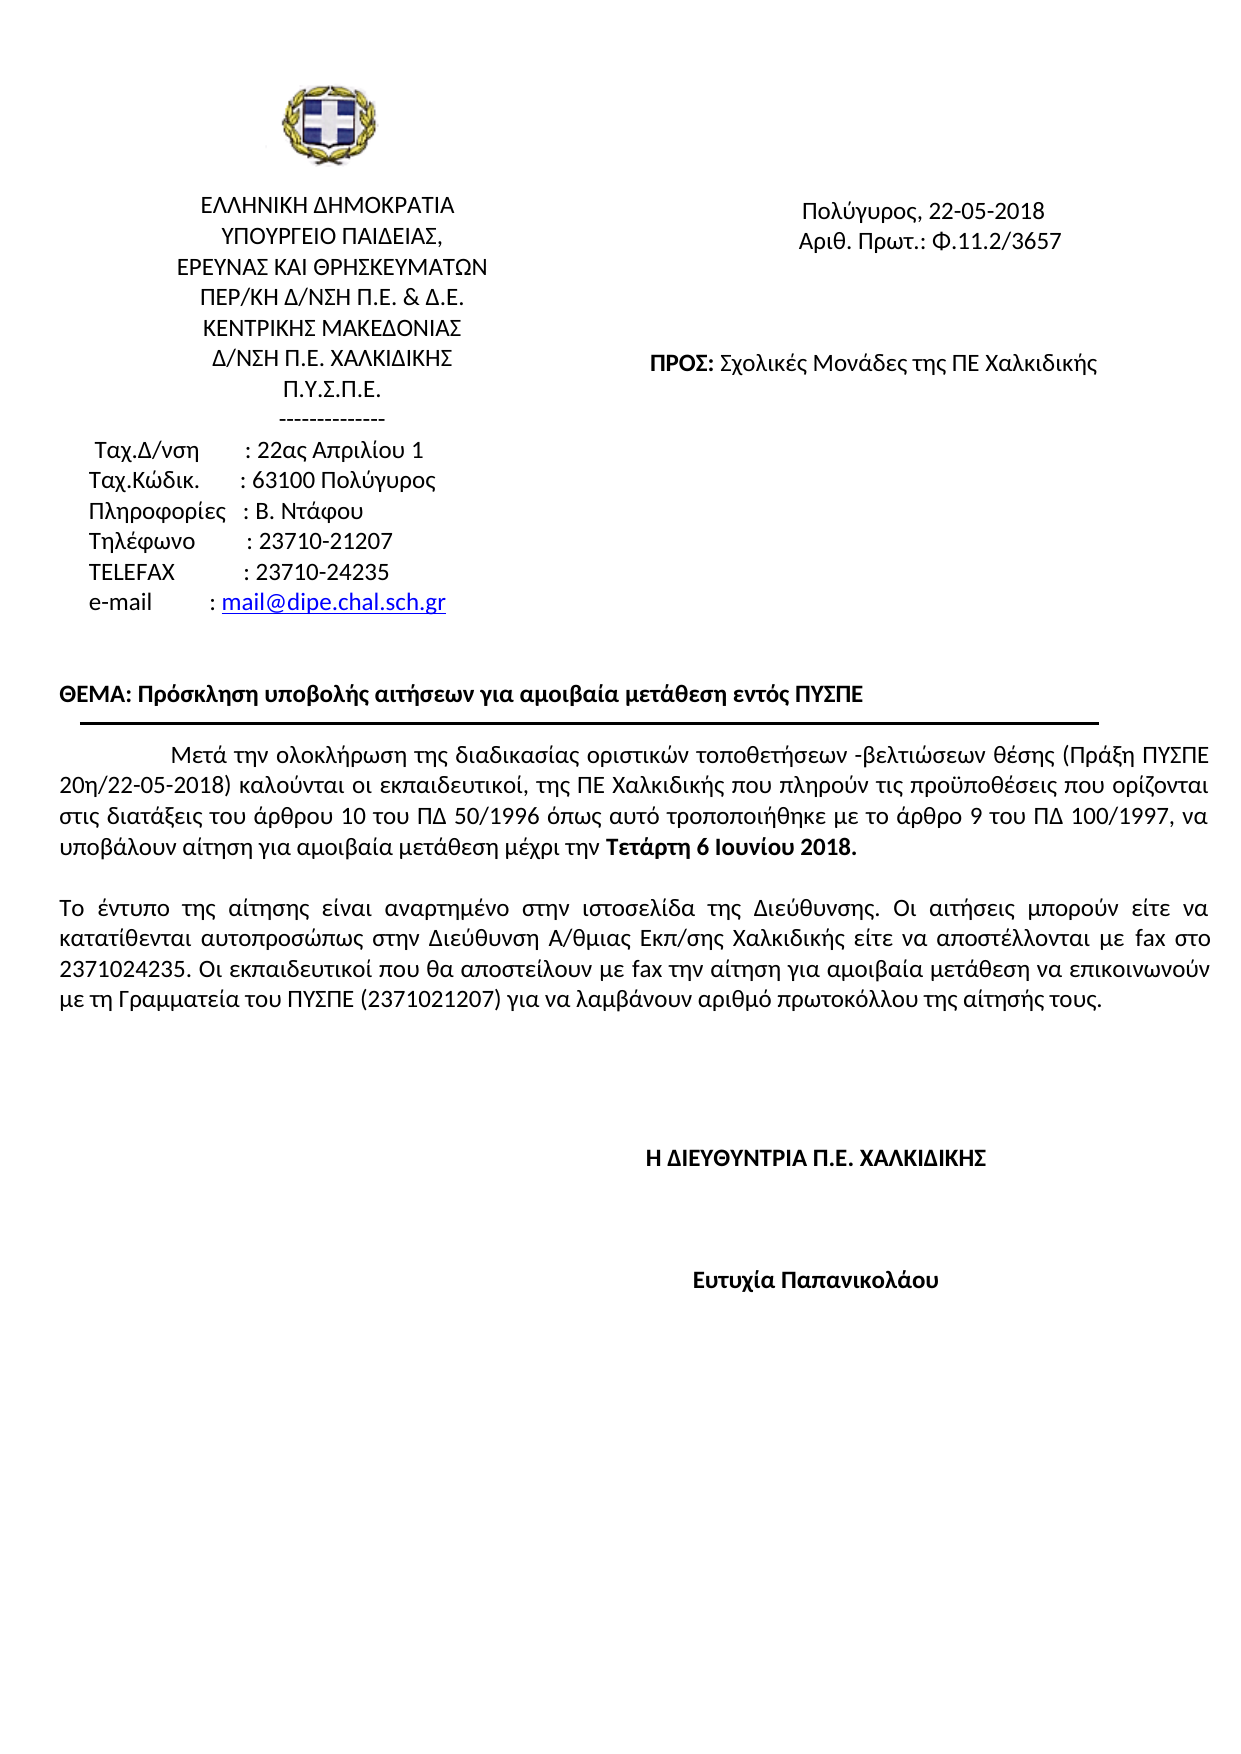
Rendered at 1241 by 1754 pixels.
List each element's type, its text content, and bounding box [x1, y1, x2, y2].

text ΠΕΡ/ΚΗ Δ/ΝΣΗ Π.Ε. & Δ.Ε. [59, 281, 605, 312]
text Π.Υ.Σ.Π.Ε. [59, 373, 605, 403]
subtitle TELEFAX : 23710-24235 [89, 556, 605, 586]
subtitle Πληροφορίες : Β. Ντάφου [89, 495, 605, 525]
text Αριθ. Πρωτ.: Φ.11.2/3657 [752, 226, 1211, 256]
text Ταχ.Δ/νση : 22ας Απριλίου 1 [89, 434, 605, 464]
subtitle Τηλέφωνο : 23710-21207 [89, 525, 605, 556]
text ΘΕΜΑ: Πρόσκληση υποβολής αιτήσεων για αμοιβαία μετάθεση εντός ΠΥΣΠΕ [59, 678, 1211, 708]
text ΚΕΝΤΡΙΚΗΣ ΜΑΚΕΔΟΝΙΑΣ [59, 312, 605, 342]
text Πολύγυρος, 22-05-2018 [664, 195, 1211, 226]
text ΕΡΕΥΝΑΣ ΚΑΙ ΘΡΗΣΚΕΥΜΑΤΩΝ [59, 251, 605, 281]
picture [265, 75, 400, 177]
text ΕΛΛΗΝΙΚΗ ΔΗΜΟΚΡΑΤΙΑ [59, 190, 605, 220]
text Δ/ΝΣΗ Π.Ε. ΧΑΛΚΙΔΙΚΗΣ [59, 342, 605, 373]
text -------------- [59, 403, 605, 434]
text Μετά την ολοκλήρωση της διαδικασίας οριστικών τοποθετήσεων -βελτιώσεων θέσης (Πράξη ΠΥΣΠΕ 20η/22-05-2018) καλούνται οι εκπαιδευτικοί, της ΠΕ Χαλκιδικής που πληρούν τις προϋποθέσεις που ορίζονται στις διατάξεις του άρθρου 10 του ΠΔ 50/1996 όπως αυτό τροποποιήθηκε με το άρθρο 9 του ΠΔ 100/1997, να υποβάλουν αίτηση για αμοιβαία μετάθεση μέχρι την Τετάρτη 6 Ιουνίου 2018. [59, 739, 1211, 861]
subtitle e-mail : mail@dipe.chal.sch.gr [89, 586, 605, 617]
text Το έντυπο της αίτησης είναι αναρτημένο στην ιστοσελίδα της Διεύθυνσης. Οι αιτήσεις μπορούν είτε να κατατίθενται αυτοπροσώπως στην Διεύθυνση Α/θμιας Εκπ/σης Χαλκιδικής είτε να αποστέλλονται με fax στο 2371024235. Οι εκπαιδευτικοί που θα αποστείλουν με fax την αίτηση για αμοιβαία μετάθεση να επικοινωνούν με τη Γραμματεία του ΠΥΣΠΕ (2371021207) για να λαμβάνουν αριθμό πρωτοκόλλου της αίτησής τους. [59, 892, 1211, 1014]
subtitle ΠΡΟΣ: Σχολικές Μονάδες της ΠΕ Χαλκιδικής [650, 348, 1211, 378]
text ΥΠΟΥΡΓΕΙΟ ΠΑΙΔΕΙΑΣ, [59, 220, 605, 251]
text Ταχ.Κώδικ. : 63100 Πολύγυρος [89, 464, 605, 495]
